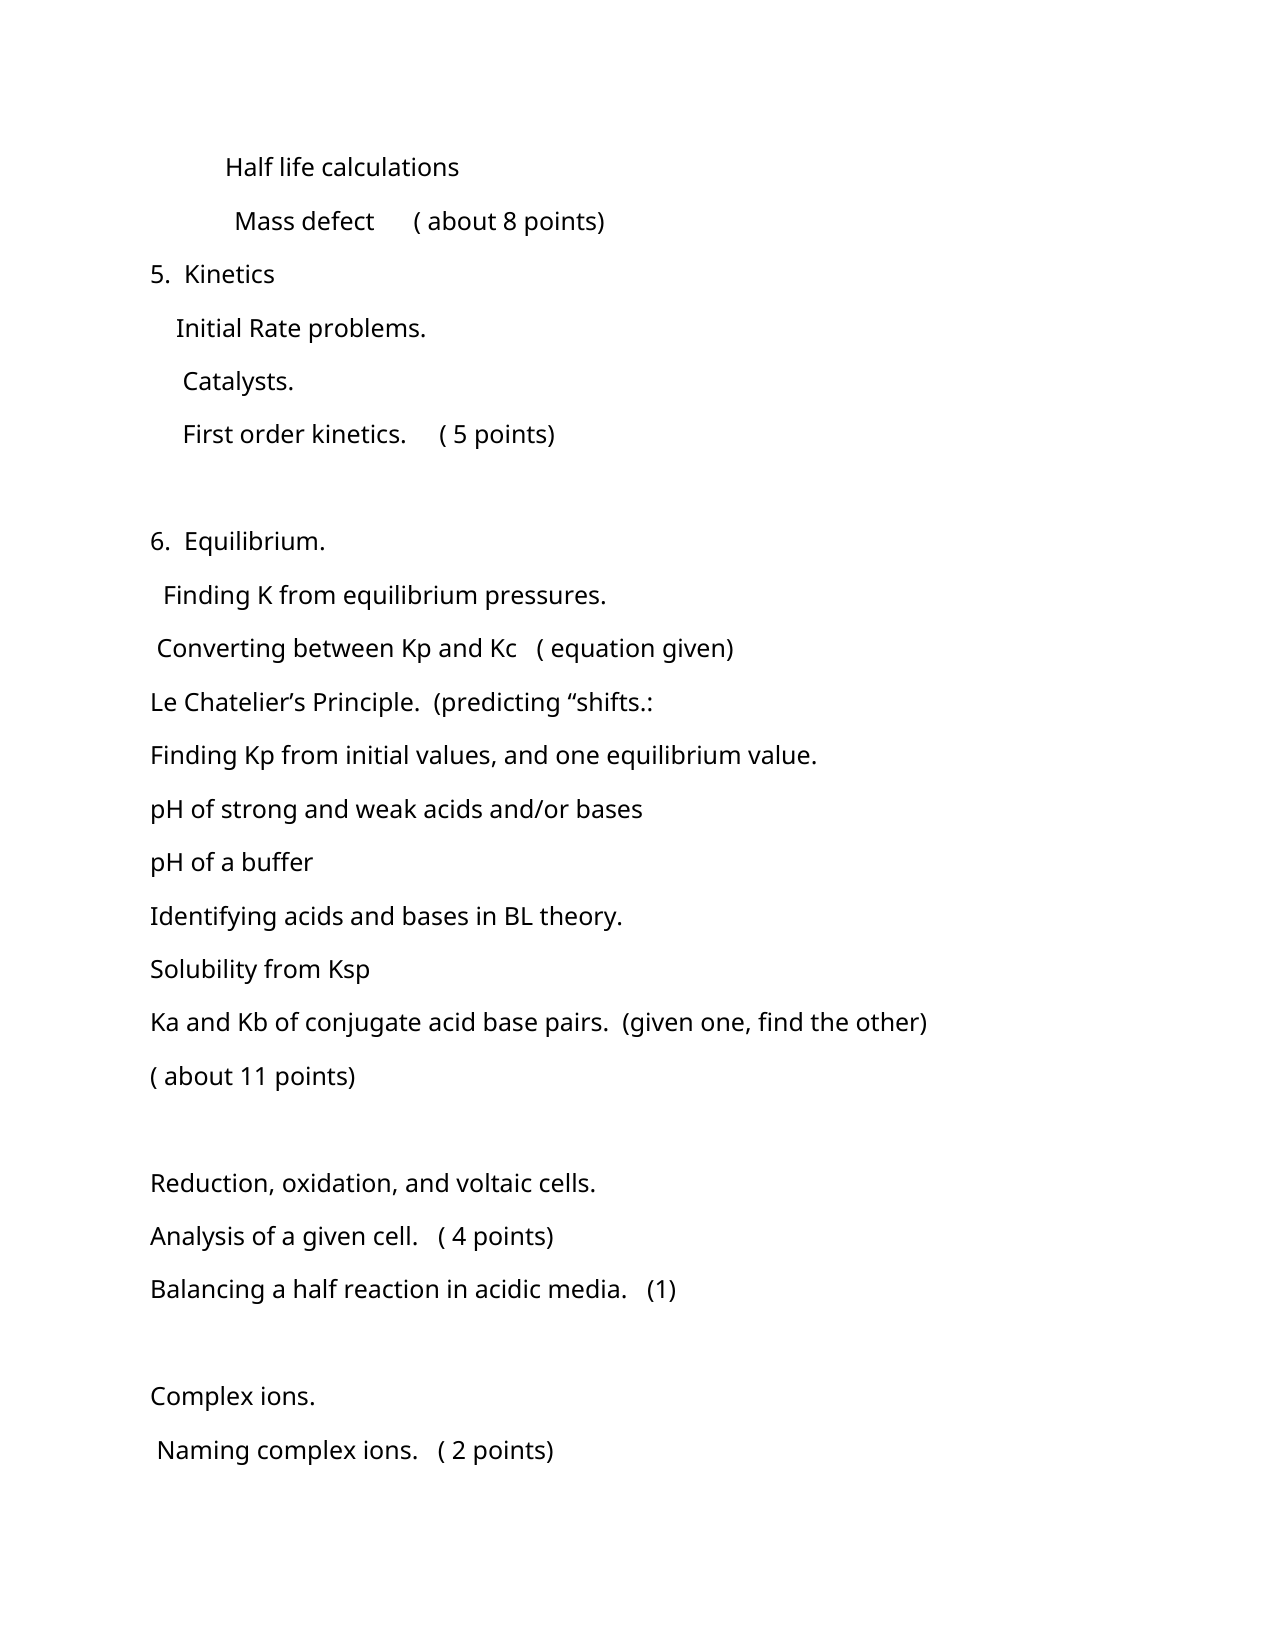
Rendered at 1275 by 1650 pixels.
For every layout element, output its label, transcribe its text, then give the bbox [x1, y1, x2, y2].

text First order kinetics. ( 5 points) [150, 417, 1125, 451]
text Le Chatelier’s Principle. (predicting “shifts.: [150, 684, 1125, 718]
text Converting between Kp and Kc ( equation given) [150, 631, 1125, 665]
text Half life calculations [150, 150, 1125, 184]
text Catalysts. [150, 364, 1125, 398]
text Naming complex ions. ( 2 points) [150, 1432, 1125, 1467]
text 6. Equilibrium. [150, 524, 1125, 558]
text 5. Kinetics [150, 257, 1125, 291]
text Identifying acids and bases in BL theory. [150, 898, 1125, 932]
text Initial Rate problems. [150, 310, 1125, 344]
text pH of strong and weak acids and/or bases [150, 791, 1125, 825]
text Mass defect ( about 8 points) [150, 203, 1125, 237]
text Reduction, oxidation, and voltaic cells. [150, 1165, 1125, 1199]
text Finding Kp from initial values, and one equilibrium value. [150, 738, 1125, 772]
text Complex ions. [150, 1379, 1125, 1413]
text Finding K from equilibrium pressures. [150, 577, 1125, 612]
text pH of a buffer [150, 845, 1125, 879]
text Balancing a half reaction in acidic media. (1) [150, 1272, 1125, 1306]
text Analysis of a given cell. ( 4 points) [150, 1219, 1125, 1253]
text ( about 11 points) [150, 1058, 1125, 1092]
text Solubility from Ksp [150, 952, 1125, 986]
text Ka and Kb of conjugate acid base pairs. (given one, find the other) [150, 1005, 1125, 1039]
